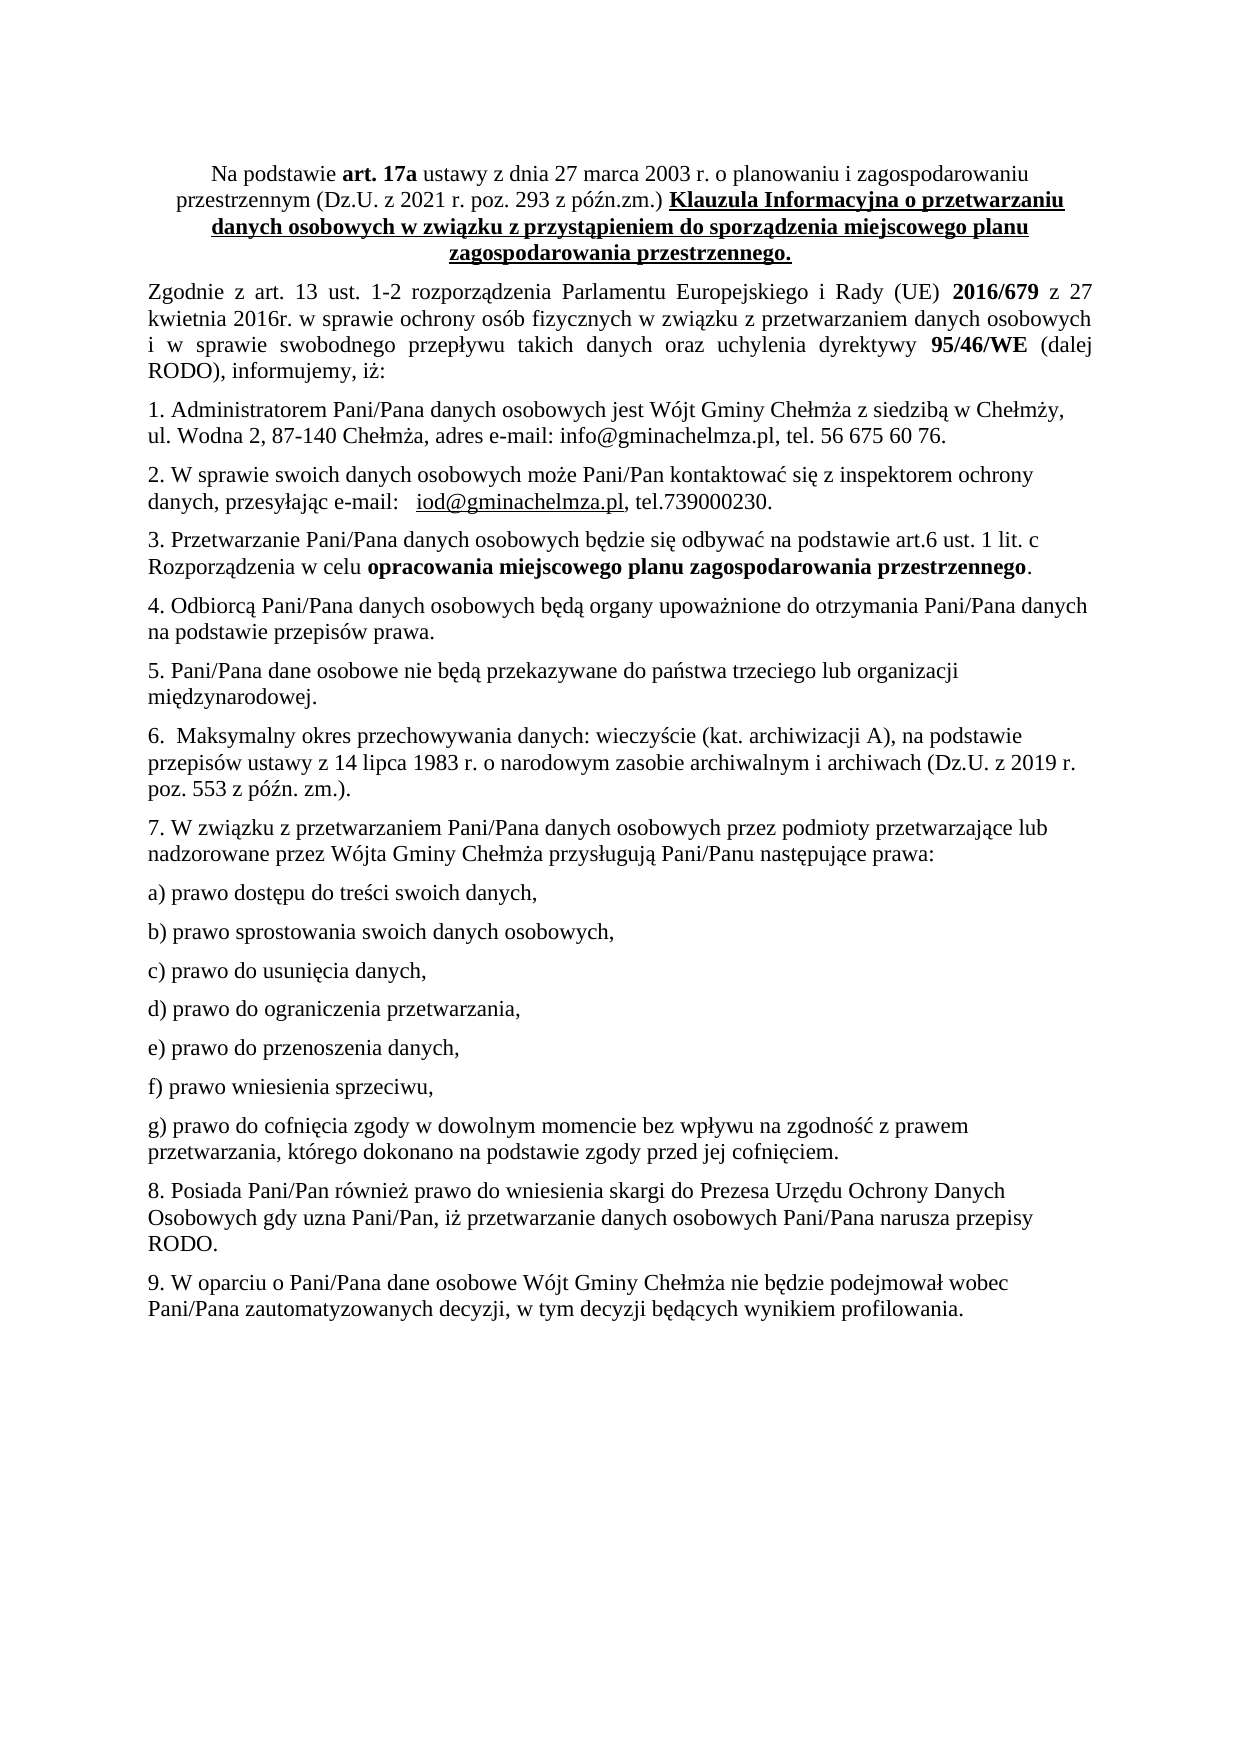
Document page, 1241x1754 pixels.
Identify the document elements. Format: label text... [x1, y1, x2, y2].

text a) prawo dostępu do treści swoich danych, [148, 879, 1093, 905]
text 3. Przetwarzanie Pani/Pana danych osobowych będzie się odbywać na podstawie art.6 ust. 1 lit. c Rozporządzenia w celu opracowania miejscowego planu zagospodarowania przestrzennego. [148, 527, 1093, 579]
text Na podstawie art. 17a ustawy z dnia 27 marca 2003 r. o planowaniu i zagospodarowaniu przestrzennym (Dz.U. z 2021 r. poz. 293 z późn.zm.) Klauzula Informacyjna o przetwarzaniu danych osobowych w związku z przystąpieniem do sporządzenia miejscowego planu zagospodarowania przestrzennego. [148, 160, 1093, 266]
text 9. W oparciu o Pani/Pana dane osobowe Wójt Gminy Chełmża nie będzie podejmował wobec Pani/Pana zautomatyzowanych decyzji, w tym decyzji będących wynikiem profilowania. [148, 1269, 1093, 1322]
text e) prawo do przenoszenia danych, [148, 1034, 1093, 1061]
text b) prawo sprostowania swoich danych osobowych, [148, 918, 1093, 944]
text Zgodnie z art. 13 ust. 1-2 rozporządzenia Parlamentu Europejskiego i Rady (UE) 2016/679 z 27 kwietnia 2016r. w sprawie ochrony osób fizycznych w związku z przetwarzaniem danych osobowych i w sprawie swobodnego przepływu takich danych oraz uchylenia dyrektywy 95/46/WE (dalej RODO), informujemy, iż: [148, 278, 1093, 384]
text d) prawo do ograniczenia przetwarzania, [148, 996, 1093, 1022]
text c) prawo do usunięcia danych, [148, 957, 1093, 983]
text 4. Odbiorcą Pani/Pana danych osobowych będą organy upoważnione do otrzymania Pani/Pana danych na podstawie przepisów prawa. [148, 592, 1093, 644]
text 2. W sprawie swoich danych osobowych może Pani/Pan kontaktować się z inspektorem ochrony danych, przesyłając e-mail: iod@gminachelmza.pl, tel.739000230. [148, 461, 1093, 514]
text 5. Pani/Pana dane osobowe nie będą przekazywane do państwa trzeciego lub organizacji międzynarodowej. [148, 657, 1093, 710]
text 8. Posiada Pani/Pan również prawo do wniesienia skargi do Prezesa Urzędu Ochrony Danych Osobowych gdy uzna Pani/Pan, iż przetwarzanie danych osobowych Pani/Pana narusza przepisy RODO. [148, 1177, 1093, 1256]
text f) prawo wniesienia sprzeciwu, [148, 1073, 1093, 1099]
text 6. Maksymalny okres przechowywania danych: wieczyście (kat. archiwizacji A), na podstawie przepisów ustawy z 14 lipca 1983 r. o narodowym zasobie archiwalnym i archiwach (Dz.U. z 2019 r. poz. 553 z późn. zm.). [148, 722, 1093, 801]
text 7. W związku z przetwarzaniem Pani/Pana danych osobowych przez podmioty przetwarzające lub nadzorowane przez Wójta Gminy Chełmża przysługują Pani/Panu następujące prawa: [148, 814, 1093, 866]
text g) prawo do cofnięcia zgody w dowolnym momencie bez wpływu na zgodność z prawem przetwarzania, którego dokonano na podstawie zgody przed jej cofnięciem. [148, 1112, 1093, 1165]
text 1. Administratorem Pani/Pana danych osobowych jest Wójt Gminy Chełmża z siedzibą w Chełmży, ul. Wodna 2, 87-140 Chełmża, adres e-mail: info@gminachelmza.pl, tel. 56 675 60 76. [148, 396, 1093, 449]
